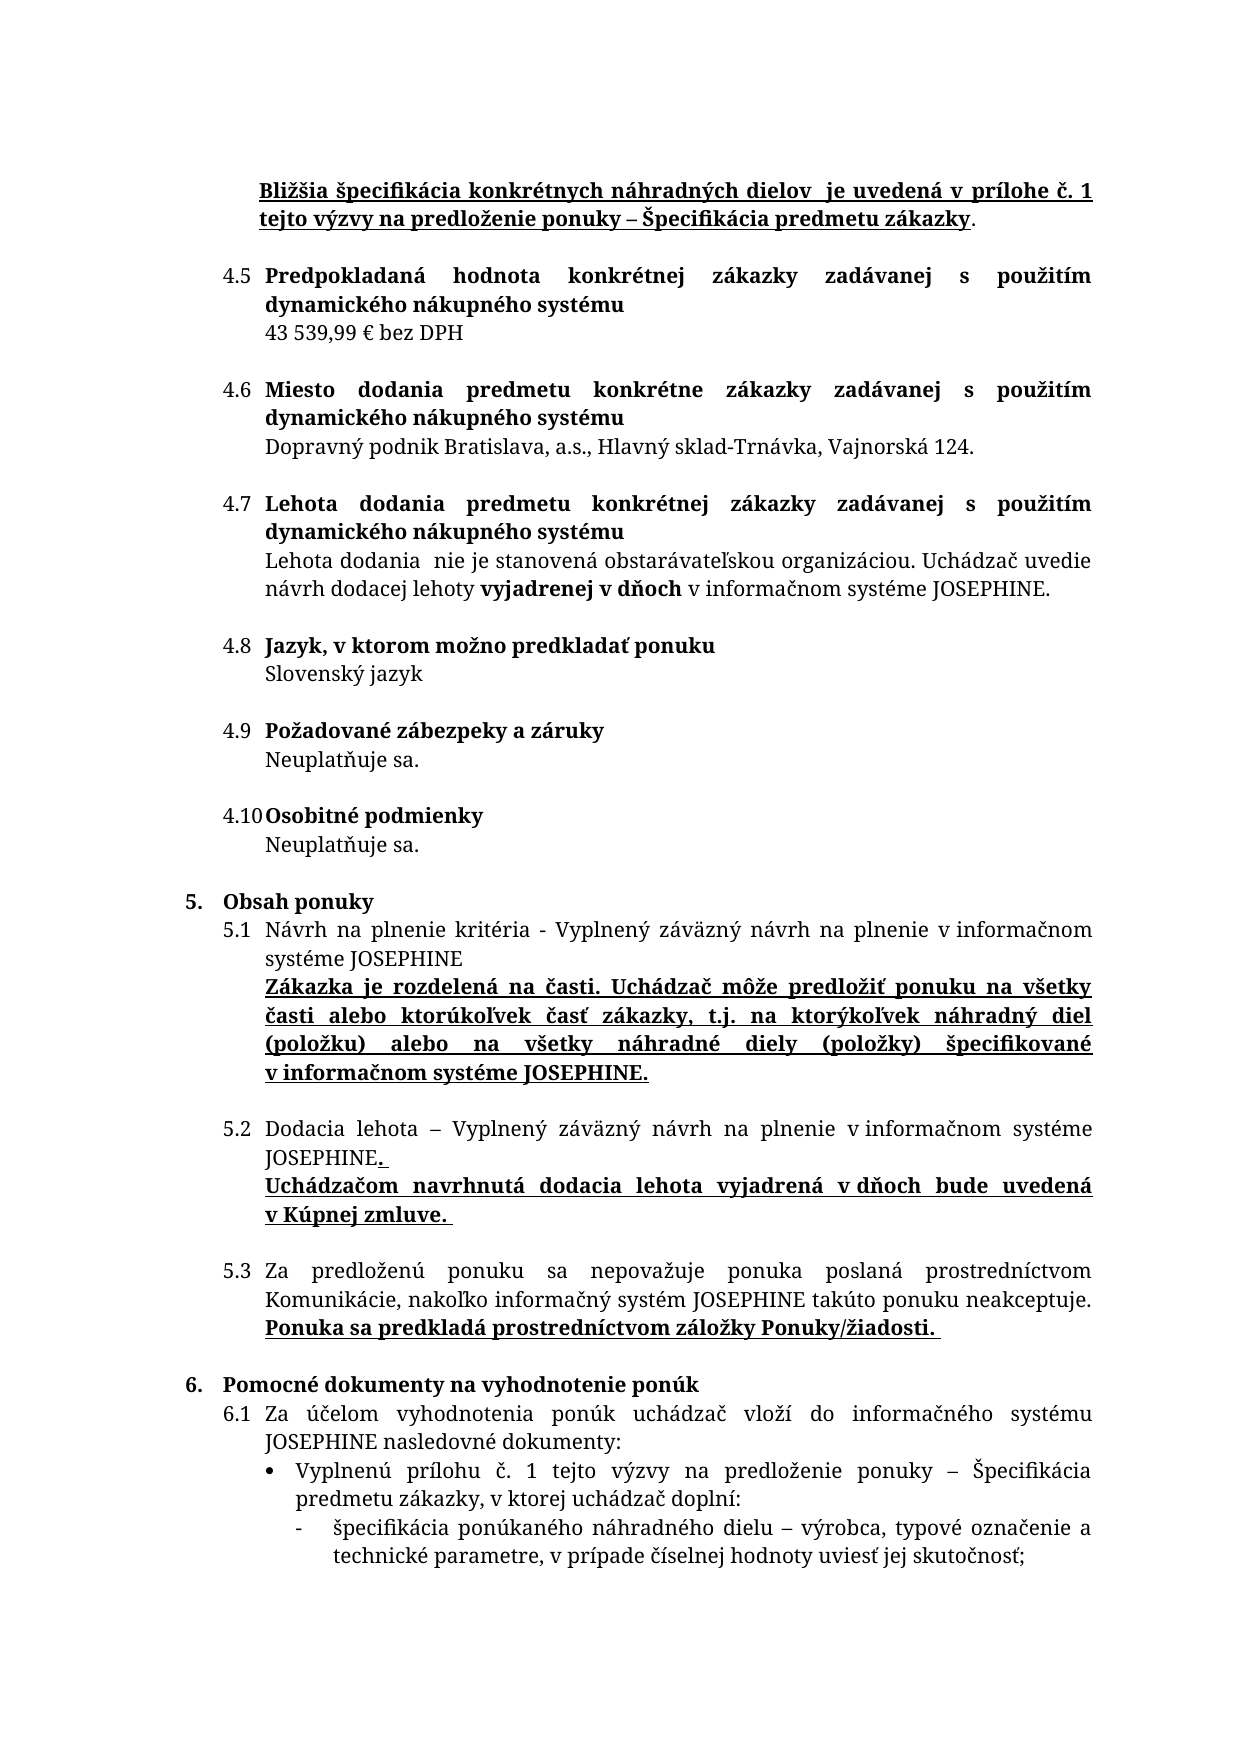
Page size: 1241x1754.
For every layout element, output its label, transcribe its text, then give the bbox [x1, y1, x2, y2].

text Bližšia špecifikácia konkrétnych náhradných dielov je uvedená v prílohe č. 1 tejto výzvy na predloženie ponuky – Špecifikácia predmetu zákazky. [259, 202, 1093, 233]
list Neuplatňuje sa. [223, 830, 1093, 858]
list Zákazka je rozdelená na časti. Uchádzač môže predložiť ponuku na všetky časti alebo ktorúkoľvek časť zákazky, t.j. na ktorýkoľvek náhradný diel (položku) alebo na všetky náhradné diely (položky) špecifikované v informačnom systéme JOSEPHINE. [265, 1026, 1093, 1053]
list Pomocné dokumenty na vyhodnotenie ponúk [185, 1370, 1093, 1399]
list Návrh na plnenie kritéria - Vyplnený záväzný návrh na plnenie v informačnom systéme JOSEPHINE [223, 915, 1093, 972]
list špecifikácia ponúkaného náhradného dielu – výrobca, typové označenie a technické parametre, v prípade číselnej hodnoty uviesť jej skutočnosť; [295, 1513, 1093, 1569]
list Neuplatňuje sa. [265, 745, 1093, 773]
list Dopravný podnik Bratislava, a.s., Hlavný sklad-Trnávka, Vajnorská 124. [265, 432, 1093, 460]
list Zákazka je rozdelená na časti. Uchádzač môže predložiť ponuku na všetky časti alebo ktorúkoľvek časť zákazky, t.j. na ktorýkoľvek náhradný diel (položku) alebo na všetky náhradné diely (položky) špecifikované v informačnom systéme JOSEPHINE. [265, 972, 1093, 1025]
list Uchádzačom navrhnutá dodacia lehota vyjadrená v dňoch bude uvedená v Kúpnej zmluve. [265, 1171, 1093, 1196]
list Miesto dodania predmetu konkrétne zákazky zadávanej s použitím dynamického nákupného systému [223, 375, 1093, 432]
list Uchádzačom navrhnutá dodacia lehota vyjadrená v dňoch bude uvedená v Kúpnej zmluve. [265, 1197, 1093, 1228]
list Zákazka je rozdelená na časti. Uchádzač môže predložiť ponuku na všetky časti alebo ktorúkoľvek časť zákazky, t.j. na ktorýkoľvek náhradný diel (položku) alebo na všetky náhradné diely (položky) špecifikované v informačnom systéme JOSEPHINE. [265, 1055, 1093, 1086]
list Požadované zábezpeky a záruky [223, 716, 1093, 745]
list Jazyk, v ktorom možno predkladať ponuku [223, 631, 1093, 659]
list Predpokladaná hodnota konkrétnej zákazky zadávanej s použitím dynamického nákupného systému [223, 261, 1093, 318]
list Za predloženú ponuku sa nepovažuje ponuka poslaná prostredníctvom Komunikácie, nakoľko informačný systém JOSEPHINE takúto ponuku neakceptuje. Ponuka sa predkladá prostredníctvom záložky Ponuky/žiadosti. [223, 1257, 1093, 1342]
list Lehota dodania nie je stanovená obstarávateľskou organizáciou. Uchádzač uvedie návrh dodacej lehoty vyjadrenej v dňoch v informačnom systéme JOSEPHINE. [265, 546, 1093, 603]
list Obsah ponuky [185, 887, 1093, 915]
list 43 539,99 € bez DPH [265, 318, 1093, 347]
list Vyplnenú prílohu č. 1 tejto výzvy na predloženie ponuky – Špecifikácia predmetu zákazky, v ktorej uchádzač doplní: [266, 1456, 1093, 1513]
list Slovenský jazyk [265, 659, 1093, 688]
list Lehota dodania predmetu konkrétnej zákazky zadávanej s použitím dynamického nákupného systému [223, 489, 1093, 546]
list Za účelom vyhodnotenia ponúk uchádzač vloží do informačného systému JOSEPHINE nasledovné dokumenty: [223, 1399, 1093, 1456]
list Dodacia lehota – Vyplnený záväzný návrh na plnenie v informačnom systéme JOSEPHINE. [223, 1114, 1093, 1171]
list Osobitné podmienky [223, 802, 1093, 830]
text Bližšia špecifikácia konkrétnych náhradných dielov je uvedená v prílohe č. 1 tejto výzvy na predloženie ponuky – Špecifikácia predmetu zákazky. [259, 176, 1093, 200]
